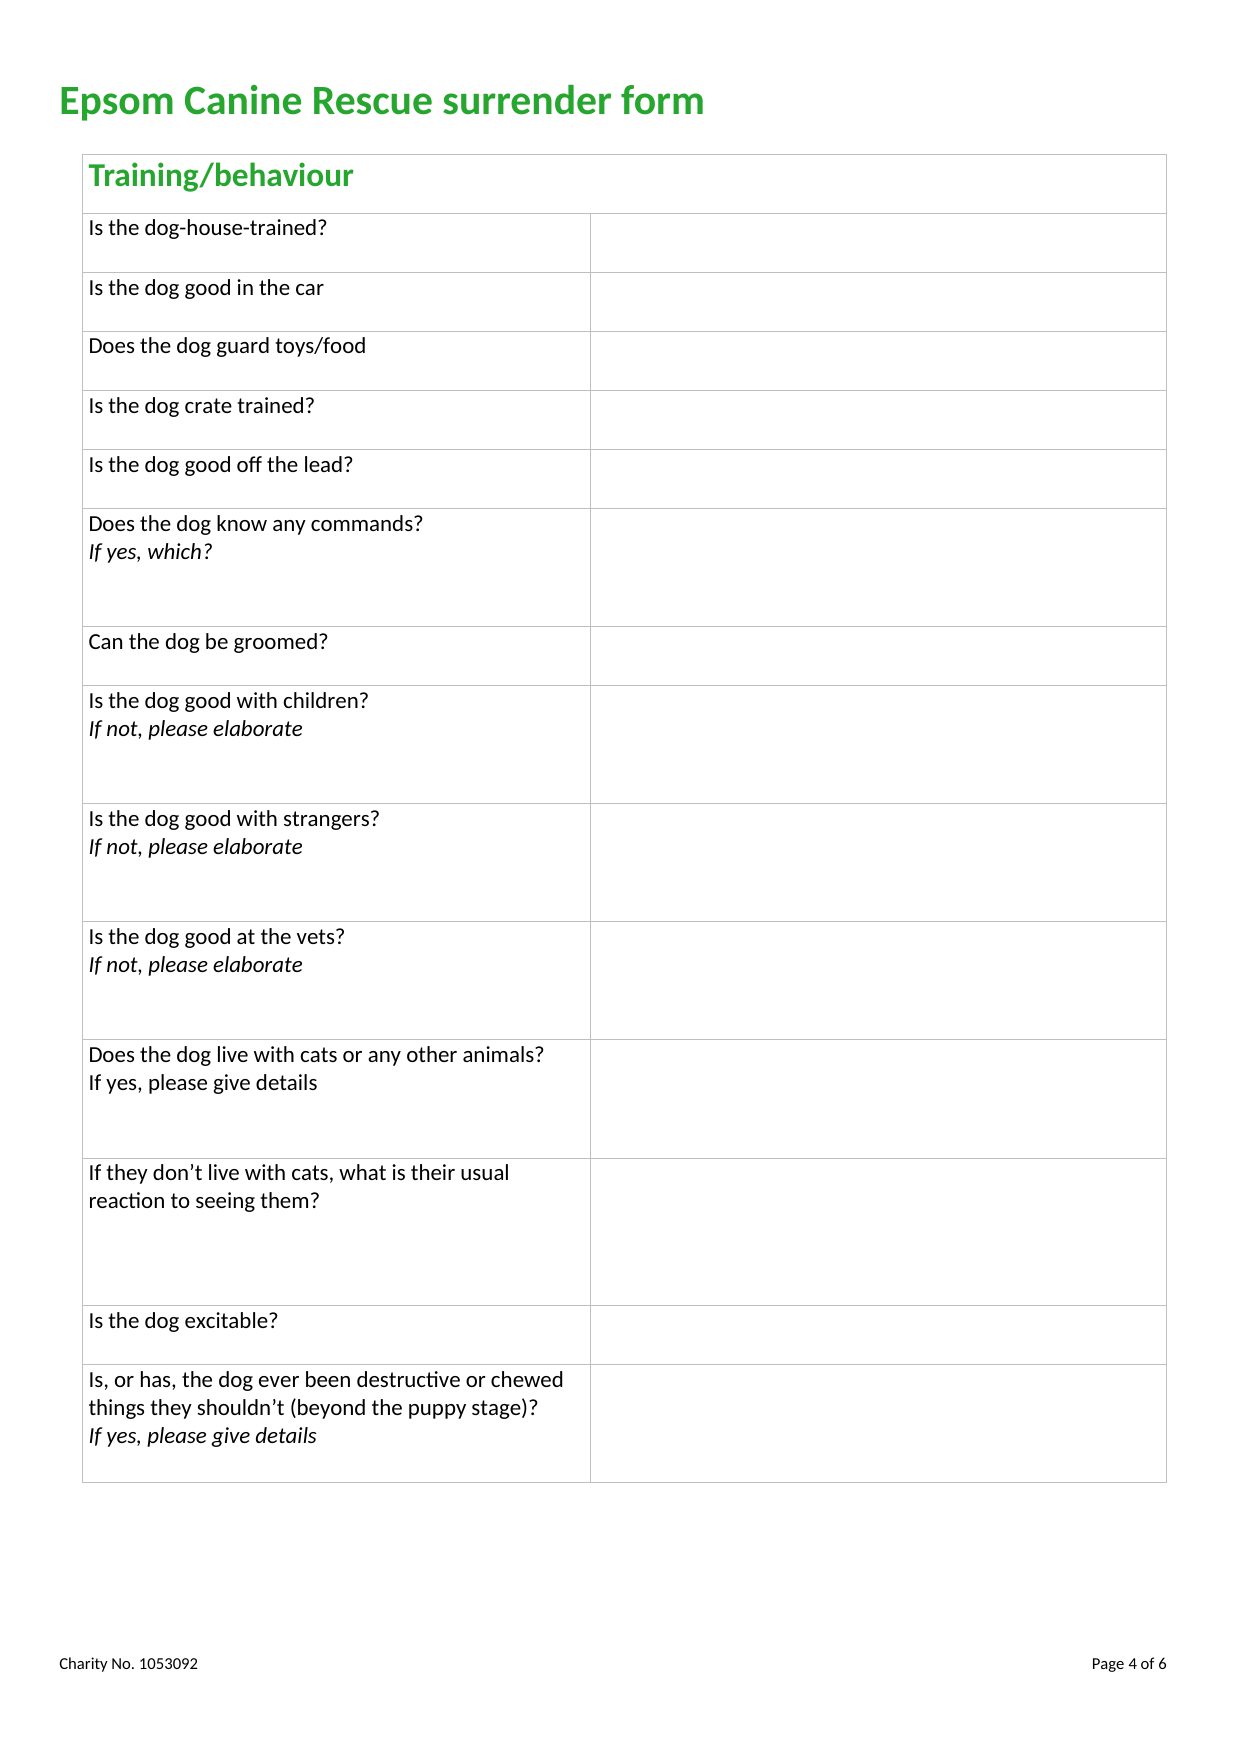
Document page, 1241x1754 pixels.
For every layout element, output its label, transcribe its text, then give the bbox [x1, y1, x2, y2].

table_cell [591, 214, 1166, 272]
table_header Training/behaviour [83, 155, 1166, 212]
table_cell Is the dog excitable? [83, 1306, 590, 1364]
table_cell Is the dog good with children? If not, please elaborate [83, 686, 590, 803]
table_cell [591, 1159, 1166, 1305]
table_cell [591, 1040, 1166, 1157]
table_cell [591, 450, 1166, 508]
table_cell If they don’t live with cats, what is their usual reaction to seeing them? [83, 1159, 590, 1305]
table_cell Is the dog good off the lead? [83, 450, 590, 508]
table_cell Is the dog-house-trained? [83, 214, 590, 272]
table_cell [591, 332, 1166, 390]
table_cell Is the dog good at the vets? If not, please elaborate [83, 922, 590, 1039]
table_cell Does the dog know any commands? If yes, which? [83, 509, 590, 626]
table_cell Is the dog crate trained? [83, 391, 590, 449]
table_cell [591, 627, 1166, 685]
table_cell [591, 686, 1166, 803]
table_cell [591, 1306, 1166, 1364]
table_cell [591, 922, 1166, 1039]
table_cell Is the dog good with strangers? If not, please elaborate [83, 804, 590, 921]
table_cell [591, 509, 1166, 626]
table_cell Does the dog live with cats or any other animals? If yes, please give details [83, 1040, 590, 1157]
table_cell Can the dog be groomed? [83, 627, 590, 685]
table_cell Is, or has, the dog ever been destructive or chewed things they shouldn’t (beyond the puppy stage)? If yes, please give details [83, 1365, 590, 1482]
table_cell Is the dog good in the car [83, 273, 590, 331]
table_cell Does the dog guard toys/food [83, 332, 590, 390]
table_cell [591, 1365, 1166, 1482]
table_cell [591, 273, 1166, 331]
table_cell [591, 804, 1166, 921]
table_cell [591, 391, 1166, 449]
